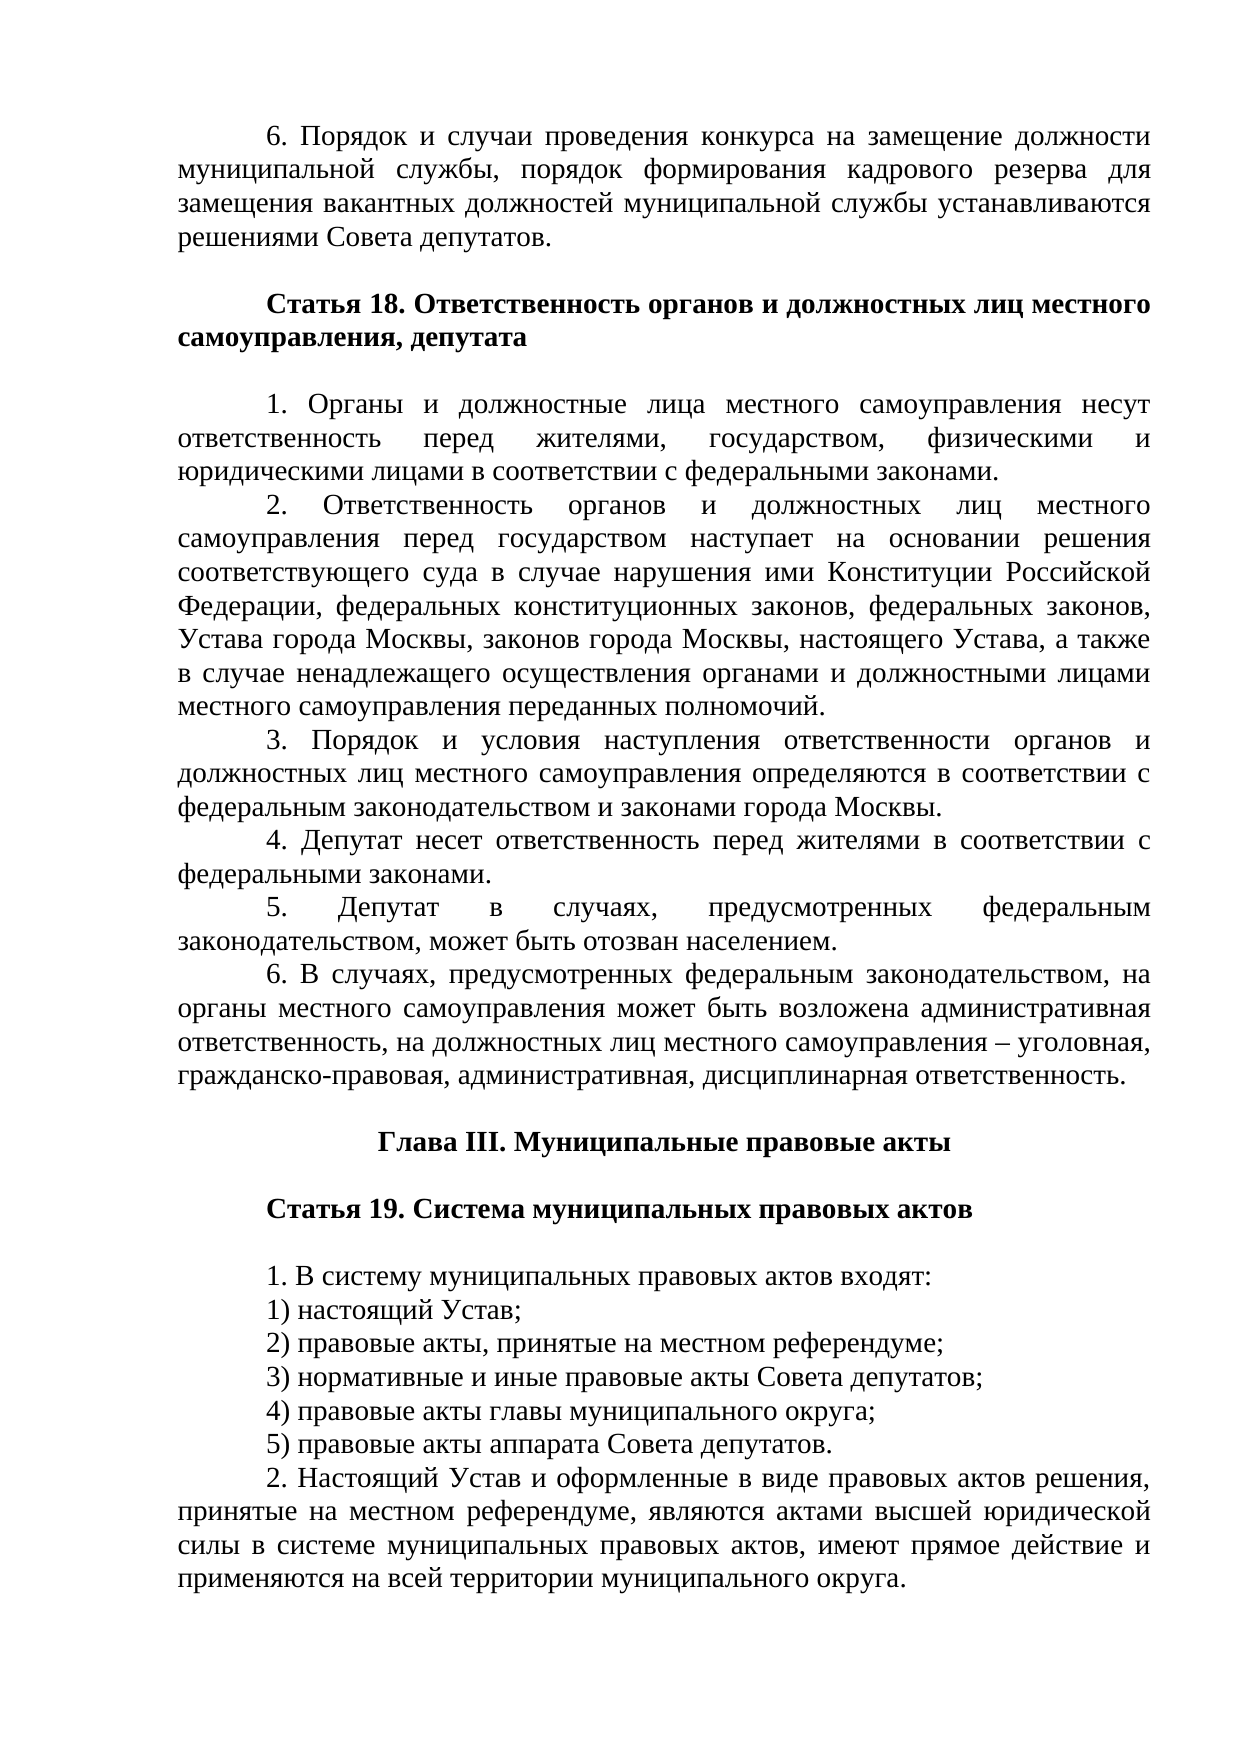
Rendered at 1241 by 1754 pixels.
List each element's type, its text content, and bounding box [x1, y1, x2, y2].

text 6. Порядок и случаи проведения конкурса на замещение должности муниципальной службы, порядок формирования кадрового резерва для замещения вакантных должностей муниципальной службы устанавливаются решениями Совета депутатов. [177, 118, 1152, 252]
text Статья 18. Ответственность органов и должностных лиц местного самоуправления, депутата [177, 286, 1152, 353]
text 6. В случаях, предусмотренных федеральным законодательством, на органы местного самоуправления может быть возложена административная ответственность, на должностных лиц местного самоуправления – уголовная, гражданско-правовая, административная, дисциплинарная ответственность. [177, 957, 1152, 1091]
text 2. Настоящий Устав и оформленные в виде правовых актов решения, принятые на местном референдуме, являются актами высшей юридической силы в системе муниципальных правовых актов, имеют прямое действие и применяются на всей территории муниципального округа. [177, 1460, 1152, 1594]
text 4) правовые акты главы муниципального округа; [177, 1393, 1152, 1426]
text Глава III. Муниципальные правовые акты [177, 1124, 1152, 1158]
text 1) настоящий Устав; [177, 1292, 1152, 1326]
text 5) правовые акты аппарата Совета депутатов. [177, 1426, 1152, 1460]
text 5. Депутат в случаях, предусмотренных федеральным законодательством, может быть отозван населением. [177, 889, 1152, 957]
text 3. Порядок и условия наступления ответственности органов и должностных лиц местного самоуправления определяются в соответствии с федеральным законодательством и законами города Москвы. [177, 722, 1152, 822]
text 2. Ответственность органов и должностных лиц местного самоуправления перед государством наступает на основании решения соответствующего суда в случае нарушения ими Конституции Российской Федерации, федеральных конституционных законов, федеральных законов, Устава города Москвы, законов города Москвы, настоящего Устава, а также в случае ненадлежащего осуществления органами и должностными лицами местного самоуправления переданных полномочий. [177, 487, 1152, 722]
text 1. В систему муниципальных правовых актов входят: [177, 1258, 1152, 1292]
text 2) правовые акты, принятые на местном референдуме; [177, 1326, 1152, 1359]
text Статья 19. Система муниципальных правовых актов [177, 1191, 1152, 1225]
text 1. Органы и должностные лица местного самоуправления несут ответственность перед жителями, государством, физическими и юридическими лицами в соответствии с федеральными законами. [177, 386, 1152, 487]
text 3) нормативные и иные правовые акты Совета депутатов; [177, 1359, 1152, 1393]
text 4. Депутат несет ответственность перед жителями в соответствии с федеральными законами. [177, 822, 1152, 889]
